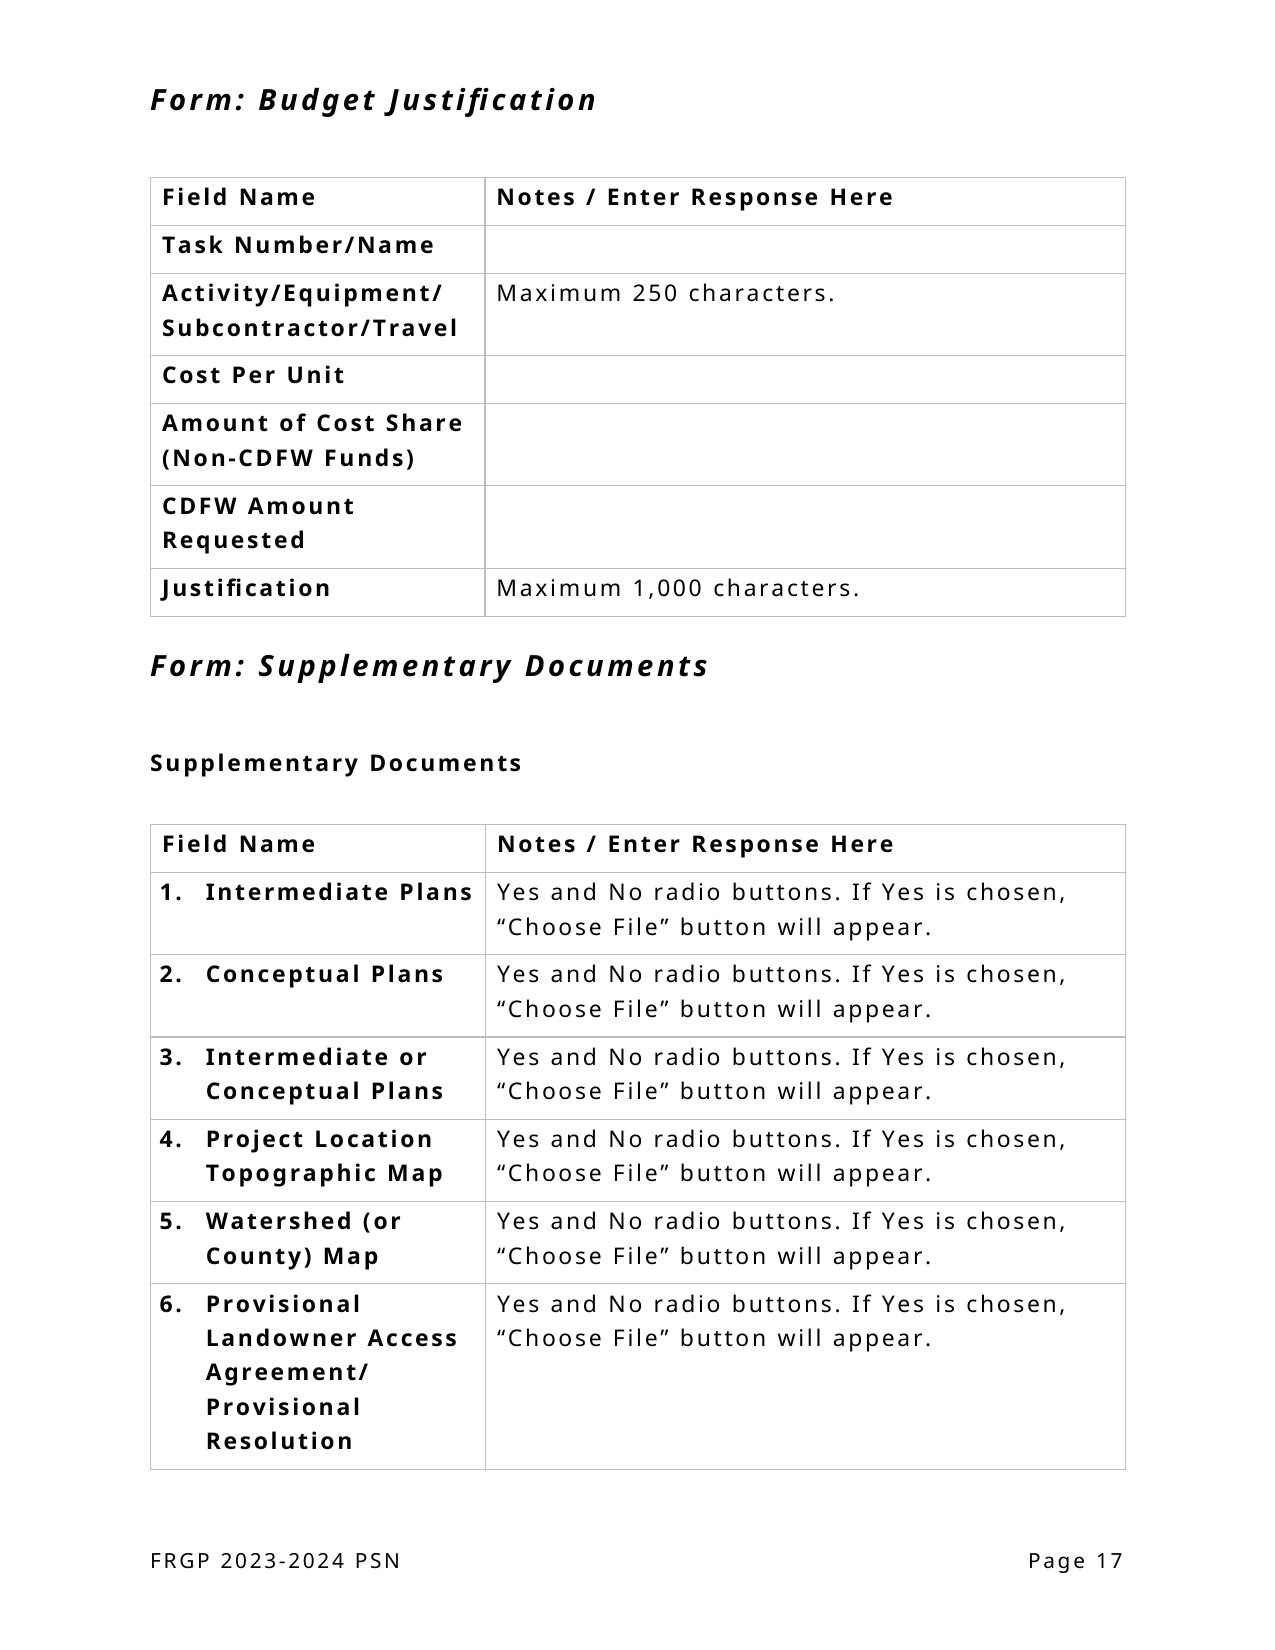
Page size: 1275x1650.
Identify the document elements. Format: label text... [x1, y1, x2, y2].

table_cell [486, 486, 1125, 568]
table_cell Cost Per Unit [151, 356, 484, 403]
subtitle Form: Budget Justification [150, 75, 1125, 119]
table_cell Maximum 250 characters. [486, 274, 1125, 355]
table_cell [486, 226, 1125, 273]
table_cell CDFW Amount Requested [151, 486, 484, 568]
table_cell Yes and No radio buttons. If Yes is chosen, “Choose File” button will appear. [486, 1120, 1125, 1201]
table_cell Yes and No radio buttons. If Yes is chosen, “Choose File” button will appear. [486, 873, 1125, 954]
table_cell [486, 1284, 1125, 1469]
table_cell Yes and No radio buttons. If Yes is chosen, “Choose File” button will appear. [486, 1038, 1125, 1119]
table_header Field Name [151, 825, 485, 872]
table_cell Intermediate or Conceptual Plans [151, 1038, 485, 1119]
table_header Field Name [151, 178, 484, 225]
table_cell Project Location Topographic Map [151, 1120, 485, 1201]
subtitle Form: Supplementary Documents [150, 642, 1125, 685]
table_cell Watershed (or County) Map [151, 1202, 485, 1283]
table_cell Provisional Landowner Access Agreement/ Provisional Resolution [151, 1284, 485, 1469]
table_header Notes / Enter Response Here [486, 178, 1125, 225]
table_cell Amount of Cost Share (Non-CDFW Funds) [151, 404, 484, 485]
subtitle Supplementary Documents [150, 744, 1125, 778]
table_cell Task Number/Name [151, 226, 484, 273]
table_cell Maximum 1,000 characters. [486, 569, 1125, 616]
table_cell [486, 356, 1125, 403]
table_cell Intermediate Plans [151, 873, 485, 954]
table_cell Justification [151, 569, 484, 616]
table_cell [486, 404, 1125, 485]
table_cell Conceptual Plans [151, 955, 485, 1036]
table_header Notes / Enter Response Here [486, 825, 1125, 872]
table_cell Yes and No radio buttons. If Yes is chosen, “Choose File” button will appear. [486, 955, 1125, 1036]
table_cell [486, 1202, 1125, 1283]
table_cell Activity/Equipment/ Subcontractor/Travel [151, 274, 484, 355]
